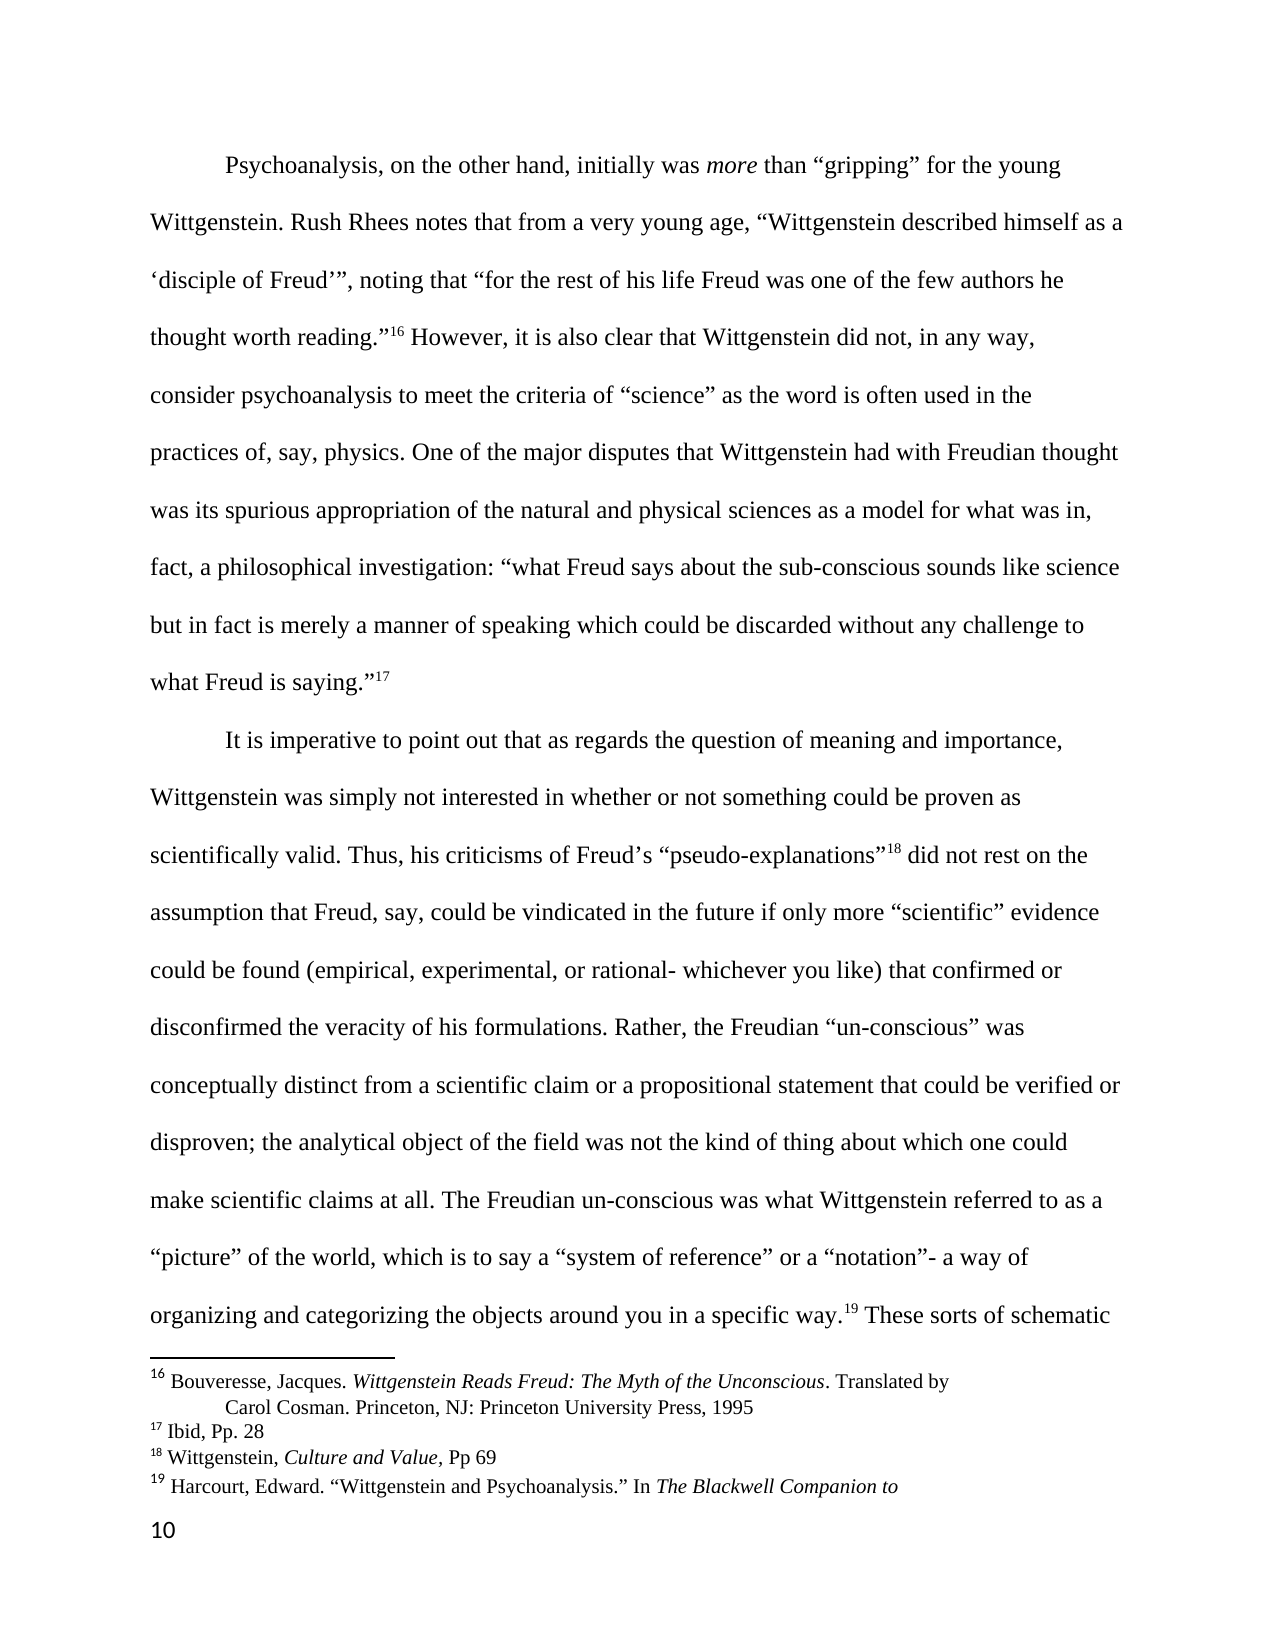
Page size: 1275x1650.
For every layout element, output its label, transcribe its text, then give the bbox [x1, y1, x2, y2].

text Psychoanalysis, on the other hand, initially was more than “gripping” for the young Wittgenstein. Rush Rhees notes that from a very young age, “Wittgenstein described himself as a ‘disciple of Freud’”, noting that “for the rest of his life Freud was one of the few authors he thought worth reading.” However, it is also clear that Wittgenstein did not, in any way, consider psychoanalysis to meet the criteria of “science” as the word is often used in the practices of, say, physics. One of the major disputes that Wittgenstein had with Freudian thought was its spurious appropriation of the natural and physical sciences as a model for what was in, fact, a philosophical investigation: “what Freud says about the sub-conscious sounds like science but in fact is merely a manner of speaking which could be discarded without any challenge to what Freud is saying.” [150, 150, 1125, 696]
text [150, 725, 1125, 1329]
